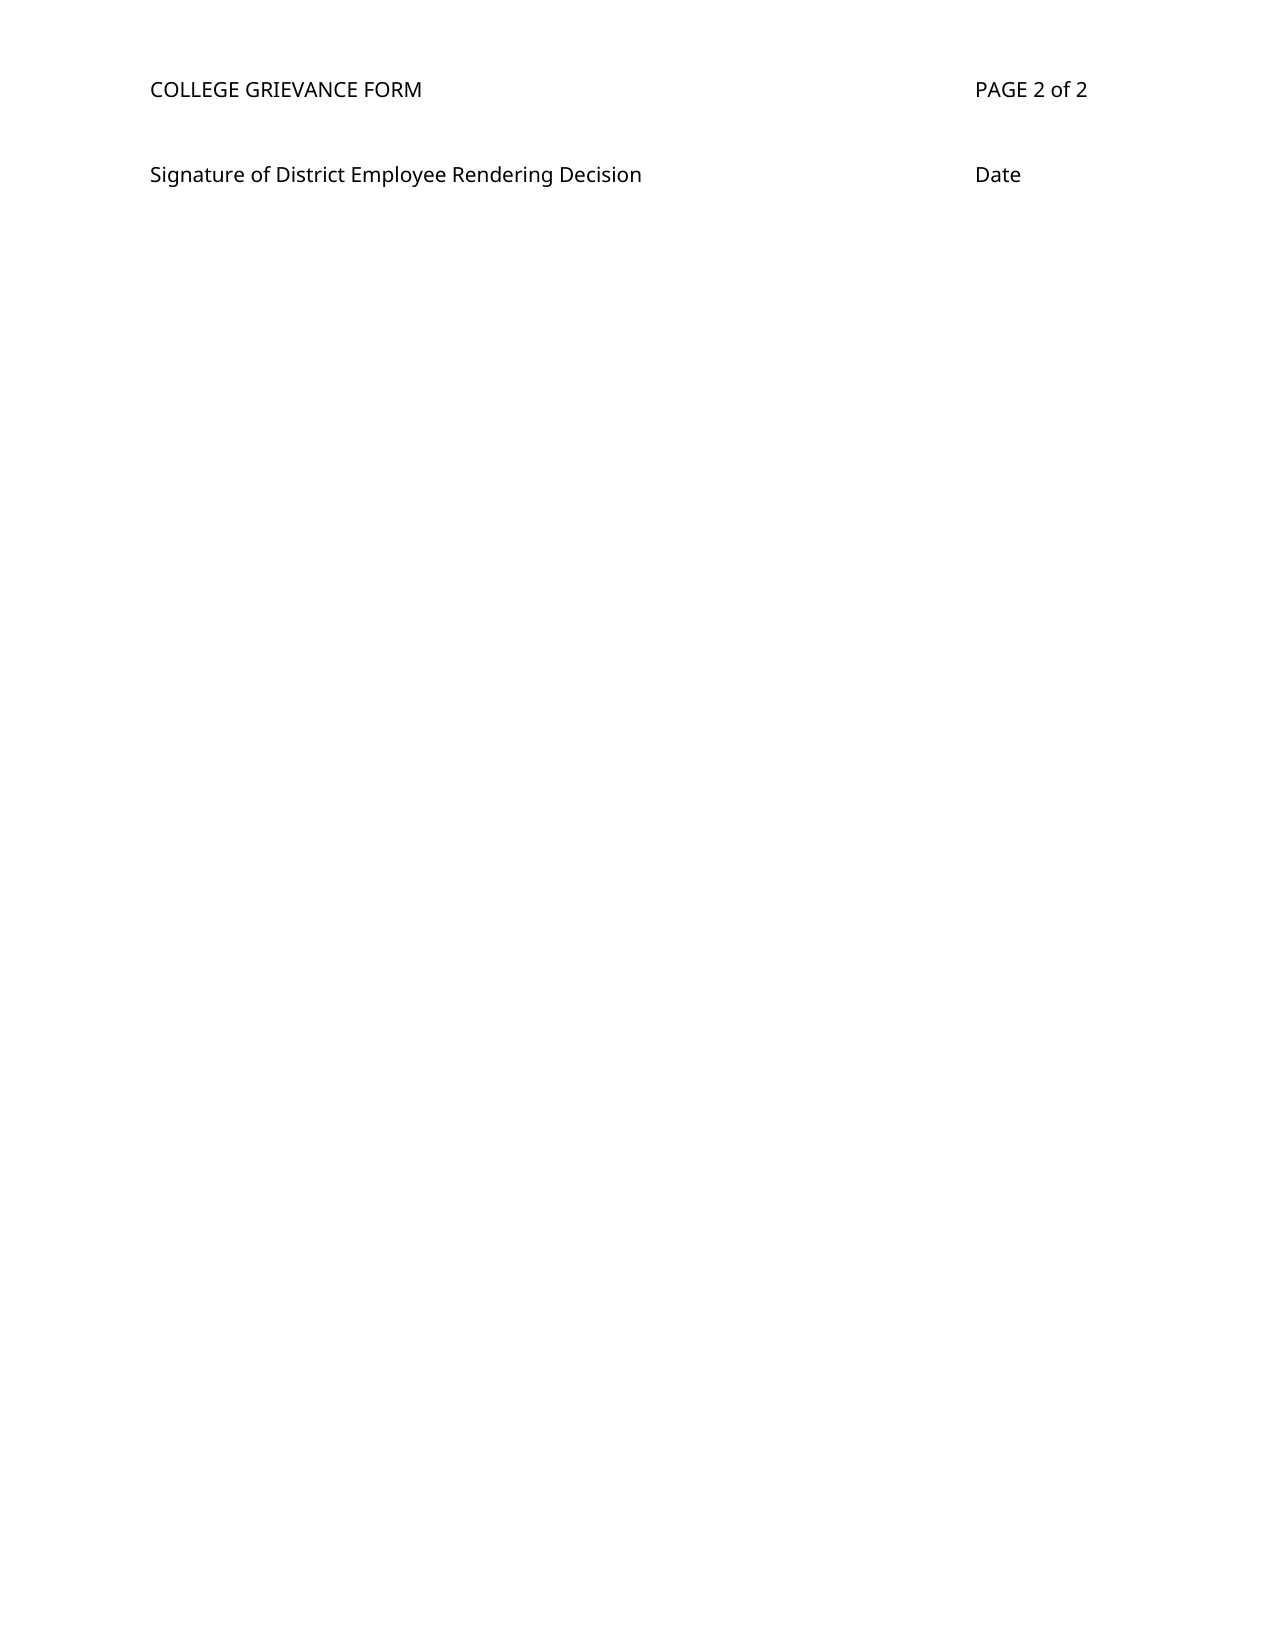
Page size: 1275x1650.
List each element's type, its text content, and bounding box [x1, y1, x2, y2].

text Signature of District Employee Rendering Decision Date [150, 160, 1125, 189]
